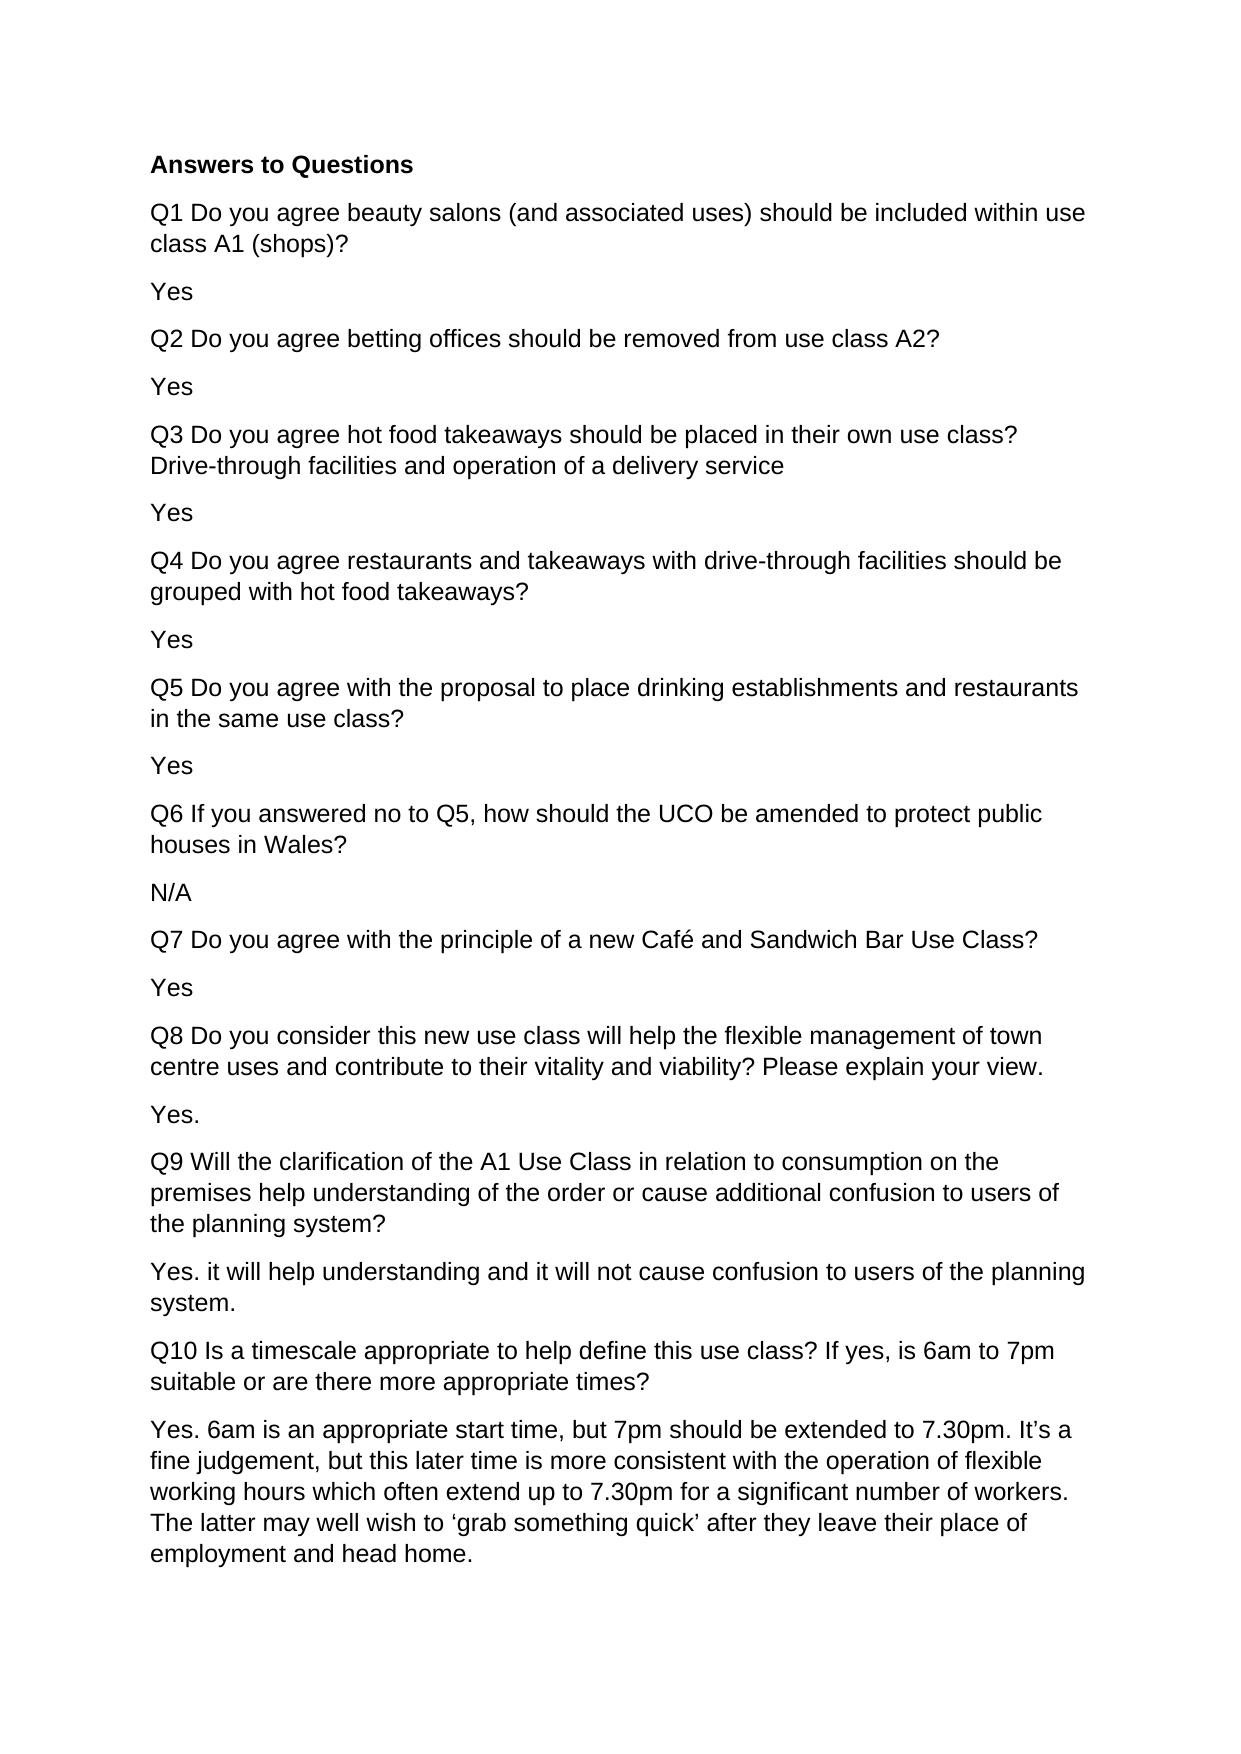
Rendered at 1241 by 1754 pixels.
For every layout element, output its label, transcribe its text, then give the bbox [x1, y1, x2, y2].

text Yes [150, 372, 1090, 401]
text Q2 Do you agree betting offices should be removed from use class A2? [150, 324, 1090, 353]
text Q3 Do you agree hot food takeaways should be placed in their own use class? Drive-through facilities and operation of a delivery service [150, 419, 1090, 479]
text Yes [150, 498, 1090, 527]
text Yes [150, 973, 1090, 1002]
text Yes. [150, 1099, 1090, 1128]
text Yes [150, 625, 1090, 653]
text Q9 Will the clarification of the A1 Use Class in relation to consumption on the premises help understanding of the order or cause additional confusion to users of the planning system? [150, 1147, 1090, 1238]
text N/A [150, 878, 1090, 906]
text Yes [150, 276, 1090, 305]
text Yes [150, 751, 1090, 780]
text Q5 Do you agree with the proposal to place drinking establishments and restaurants in the same use class? [150, 672, 1090, 732]
text Q1 Do you agree beauty salons (and associated uses) should be included within use class A1 (shops)? [150, 198, 1090, 257]
text Answers to Questions [150, 150, 1090, 179]
text Q7 Do you agree with the principle of a new Café and Sandwich Bar Use Class? [150, 925, 1090, 954]
text Q8 Do you consider this new use class will help the flexible management of town centre uses and contribute to their vitality and viability? Please explain your view. [150, 1021, 1090, 1081]
text Q6 If you answered no to Q5, how should the UCO be amended to protect public houses in Wales? [150, 799, 1090, 859]
text Q10 Is a timescale appropriate to help define this use class? If yes, is 6am to 7pm suitable or are there more appropriate times? [150, 1336, 1090, 1396]
text Yes. 6am is an appropriate start time, but 7pm should be extended to 7.30pm. It’s a fine judgement, but this later time is more consistent with the operation of flexible working hours which often extend up to 7.30pm for a significant number of workers. The latter may well wish to ‘grab something quick’ after they leave their place of employment and head home. [150, 1414, 1090, 1567]
text Yes. it will help understanding and it will not cause confusion to users of the planning system. [150, 1257, 1090, 1317]
text Q4 Do you agree restaurants and takeaways with drive-through facilities should be grouped with hot food takeaways? [150, 546, 1090, 606]
